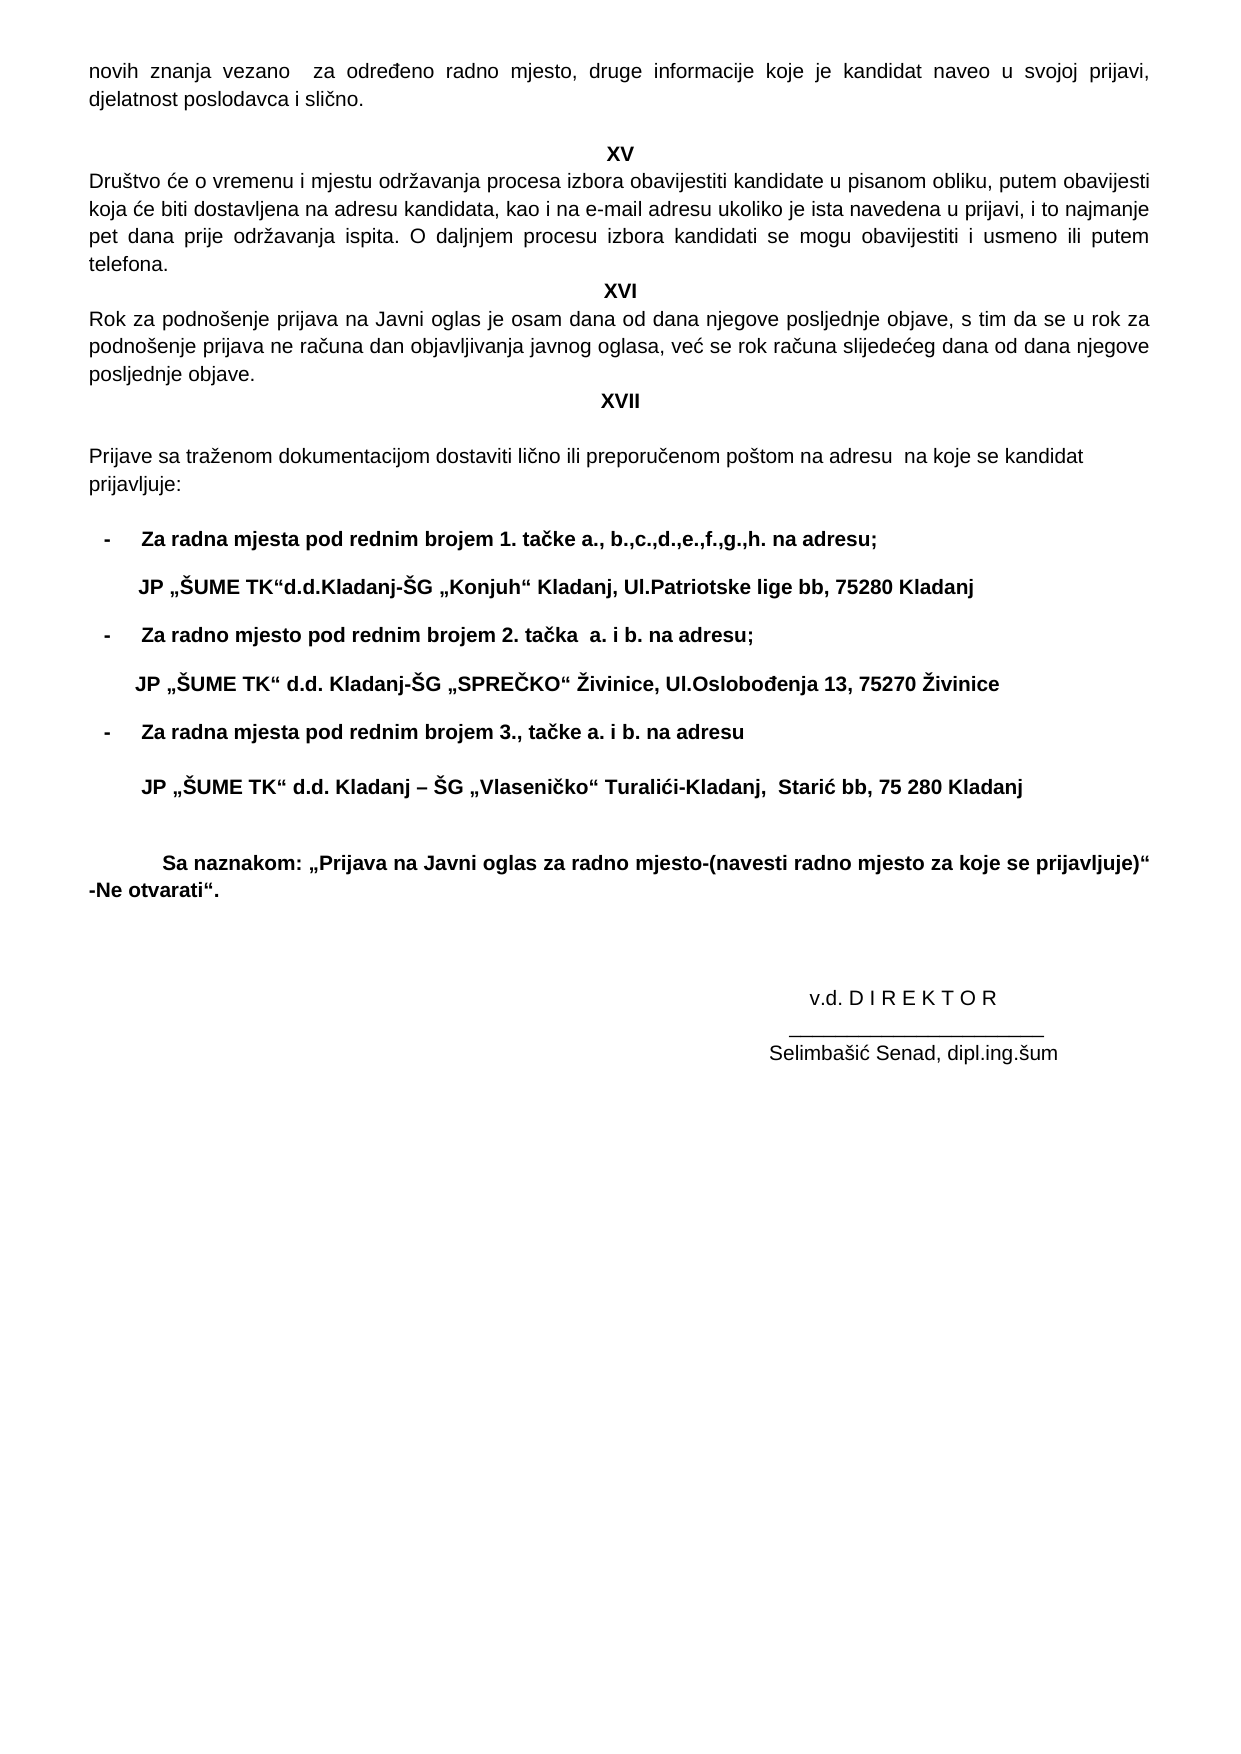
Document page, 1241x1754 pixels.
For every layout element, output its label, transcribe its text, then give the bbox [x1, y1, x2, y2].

text XVII [89, 389, 1152, 413]
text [89, 59, 1152, 111]
text Rok za podnošenje prijava na Javni oglas je osam dana od dana njegove posljednje objave, s tim da se u rok za podnošenje prijava ne računa dan objavljivanja javnog oglasa, već se rok računa slijedećeg dana od dana njegove posljednje objave. [89, 307, 1152, 386]
text XV [89, 142, 1152, 166]
text JP „ŠUME TK“ d.d. Kladanj-ŠG „SPREČKO“ Živinice, Ul.Oslobođenja 13, 75270 Živinice [89, 672, 1152, 696]
list Za radno mjesto pod rednim brojem 2. tačka a. i b. na adresu; [103, 623, 1152, 647]
text Prijave sa traženom dokumentacijom dostaviti lično ili preporučenom poštom na adresu na koje se kandidat prijavljuje: [89, 444, 1152, 496]
text Društvo će o vremenu i mjestu održavanja procesa izbora obavijestiti kandidate u pisanom obliku, putem obavijesti koja će biti dostavljena na adresu kandidata, kao i na e-mail adresu ukoliko je ista navedena u prijavi, i to najmanje pet dana prije održavanja ispita. O daljnjem procesu izbora kandidati se mogu obavijestiti i usmeno ili putem telefona. [89, 169, 1152, 276]
text v.d. D I R E K T O R [89, 986, 1152, 1010]
text XVI [89, 279, 1152, 303]
text Sa naznakom: „Prijava na Javni oglas za radno mjesto-(navesti radno mjesto za koje se prijavljuje)“ -Ne otvarati“. [89, 851, 1152, 902]
text Selimbašić Senad, dipl.ing.šum [89, 1041, 1152, 1065]
list JP „ŠUME TK“ d.d. Kladanj – ŠG „Vlaseničko“ Turalići-Kladanj, Starić bb, 75 280 Kladanj [141, 775, 1152, 799]
list Za radna mjesta pod rednim brojem 3., tačke a. i b. na adresu [103, 720, 1152, 744]
text ______________________ [89, 1014, 1152, 1038]
text JP „ŠUME TK“d.d.Kladanj-ŠG „Konjuh“ Kladanj, Ul.Patriotske lige bb, 75280 Kladanj [103, 575, 1152, 599]
list Za radna mjesta pod rednim brojem 1. tačke a., b.,c.,d.,e.,f.,g.,h. na adresu; [103, 527, 1152, 551]
